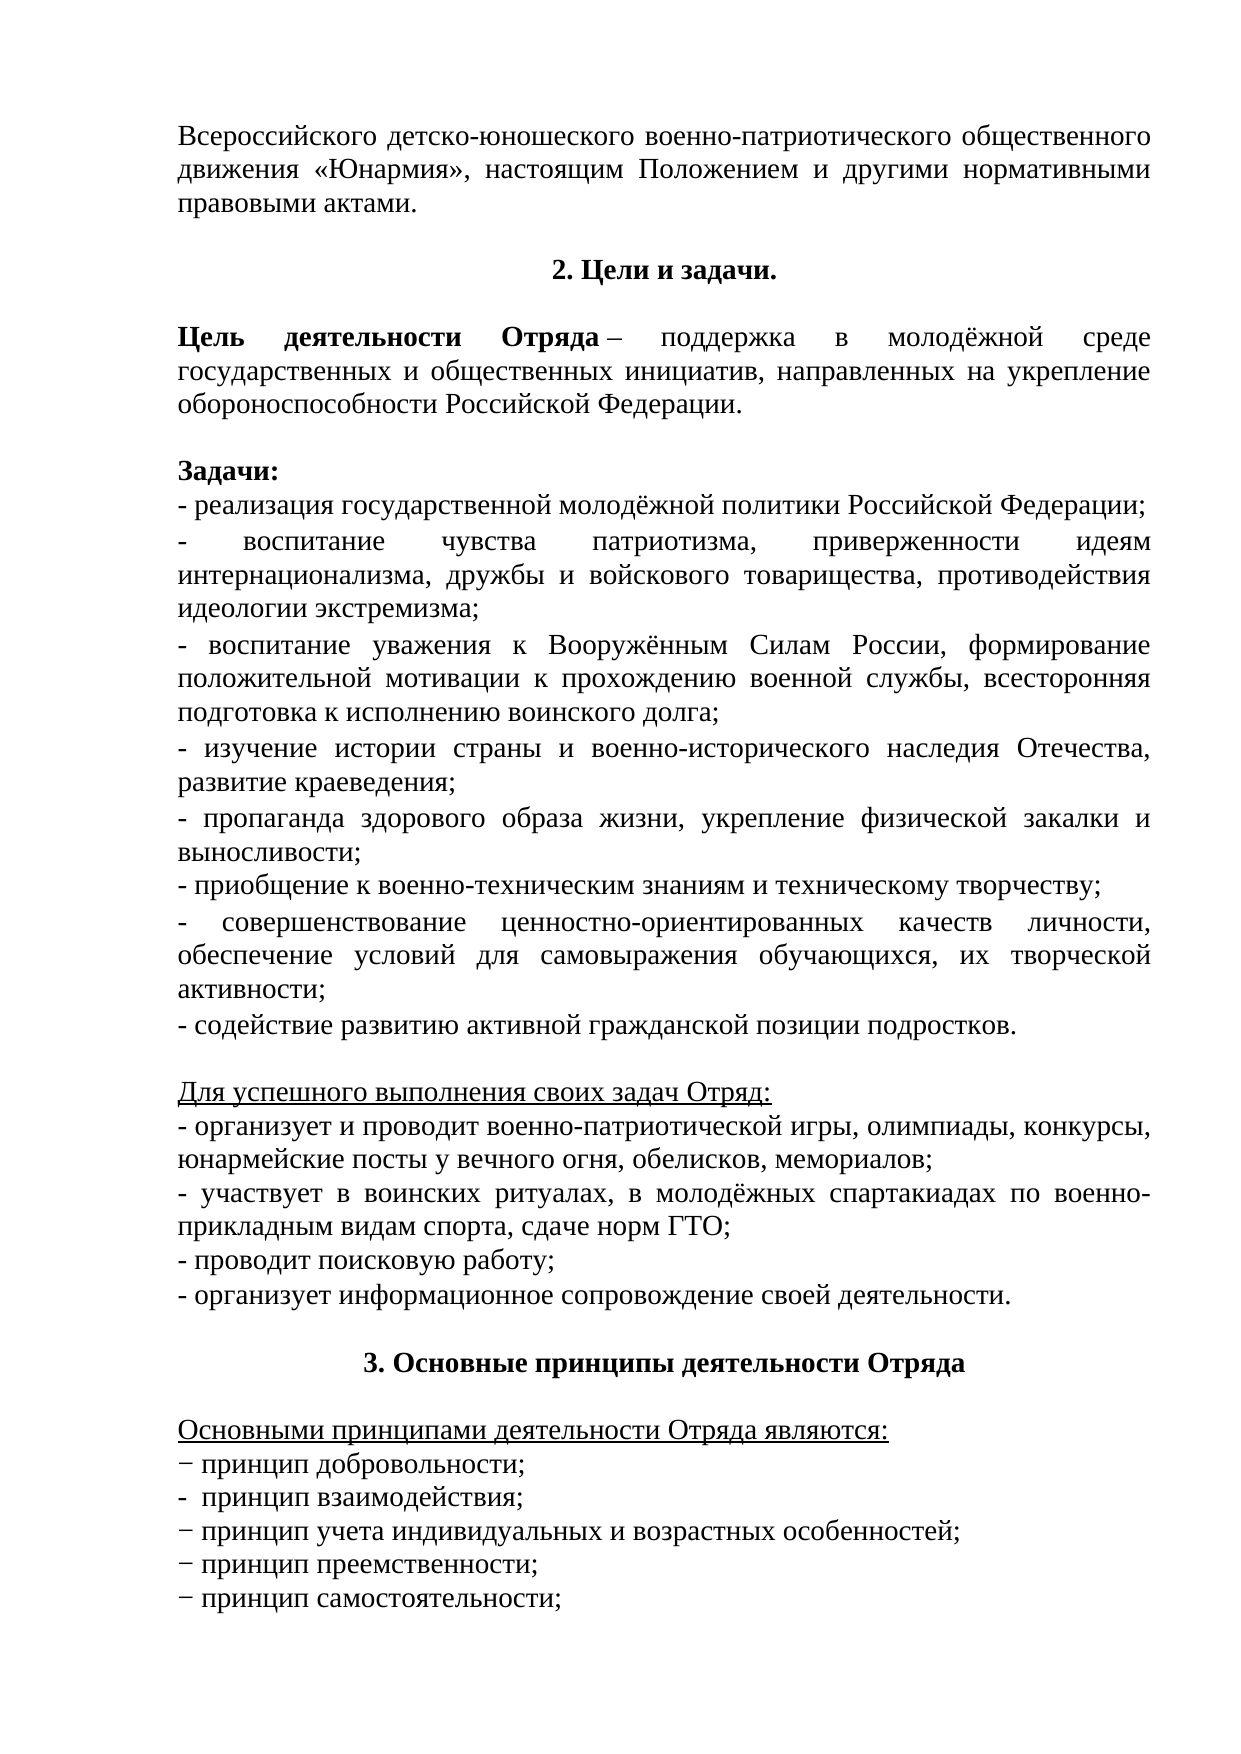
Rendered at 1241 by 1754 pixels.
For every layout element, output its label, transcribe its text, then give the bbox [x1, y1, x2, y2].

text - пропаганда здорового образа жизни, укрепление физической закалки и выносливости; [177, 800, 1152, 867]
text Для успешного выполнения своих задач Отряд: [177, 1074, 1152, 1108]
text Задачи: [177, 453, 1152, 487]
text − принцип добровольности; [177, 1446, 1152, 1479]
text 3. Основные принципы деятельности Отряда [177, 1345, 1152, 1379]
text − принцип самостоятельности; [177, 1580, 1152, 1614]
text - изучение истории страны и военно-исторического наследия Отечества, развитие краеведения; [177, 730, 1152, 797]
text - организует и проводит военно-патриотической игры, олимпиады, конкурсы, юнармейские посты у вечного огня, обелисков, мемориалов; [177, 1108, 1152, 1175]
text Цель деятельности Отряда – поддержка в молодёжной среде государственных и общественных инициатив, направленных на укрепление обороноспособности Российской Федерации. [177, 319, 1152, 420]
text Основными принципами деятельности Отряда являются: [177, 1412, 1152, 1446]
text - приобщение к военно-техническим знаниям и техническому творчеству; [177, 867, 1152, 901]
text - организует информационное сопровождение своей деятельности. [177, 1277, 1152, 1310]
text - воспитание чувства патриотизма, приверженности идеям интернационализма, дружбы и войскового товарищества, противодействия идеологии экстремизма; [177, 523, 1152, 624]
text 2. Цели и задачи. [177, 252, 1152, 286]
text Всероссийского детско-юношеского военно-патриотического общественного движения «Юнармия», настоящим Положением и другими нормативными правовыми актами. [177, 118, 1152, 219]
text - воспитание уважения к Вооружённым Силам России, формирование положительной мотивации к прохождению военной службы, всесторонняя подготовка к исполнению воинского долга; [177, 627, 1152, 727]
text - проводит поисковую работу; [177, 1242, 1152, 1275]
text - реализация государственной молодёжной политики Российской Федерации; [177, 487, 1152, 521]
text - содействие развитию активной гражданской позиции подростков. [177, 1007, 1152, 1041]
text − принцип преемственности; [177, 1547, 1152, 1580]
text - участвует в воинских ритуалах, в молодёжных спартакиадах по военно-прикладным видам спорта, сдаче норм ГТО; [177, 1175, 1152, 1242]
text - совершенствование ценностно-ориентированных качеств личности, обеспечение условий для самовыражения обучающихся, их творческой активности; [177, 904, 1152, 1004]
text - принцип взаимодействия; [177, 1479, 1152, 1513]
text − принцип учета индивидуальных и возрастных особенностей; [177, 1513, 1152, 1547]
